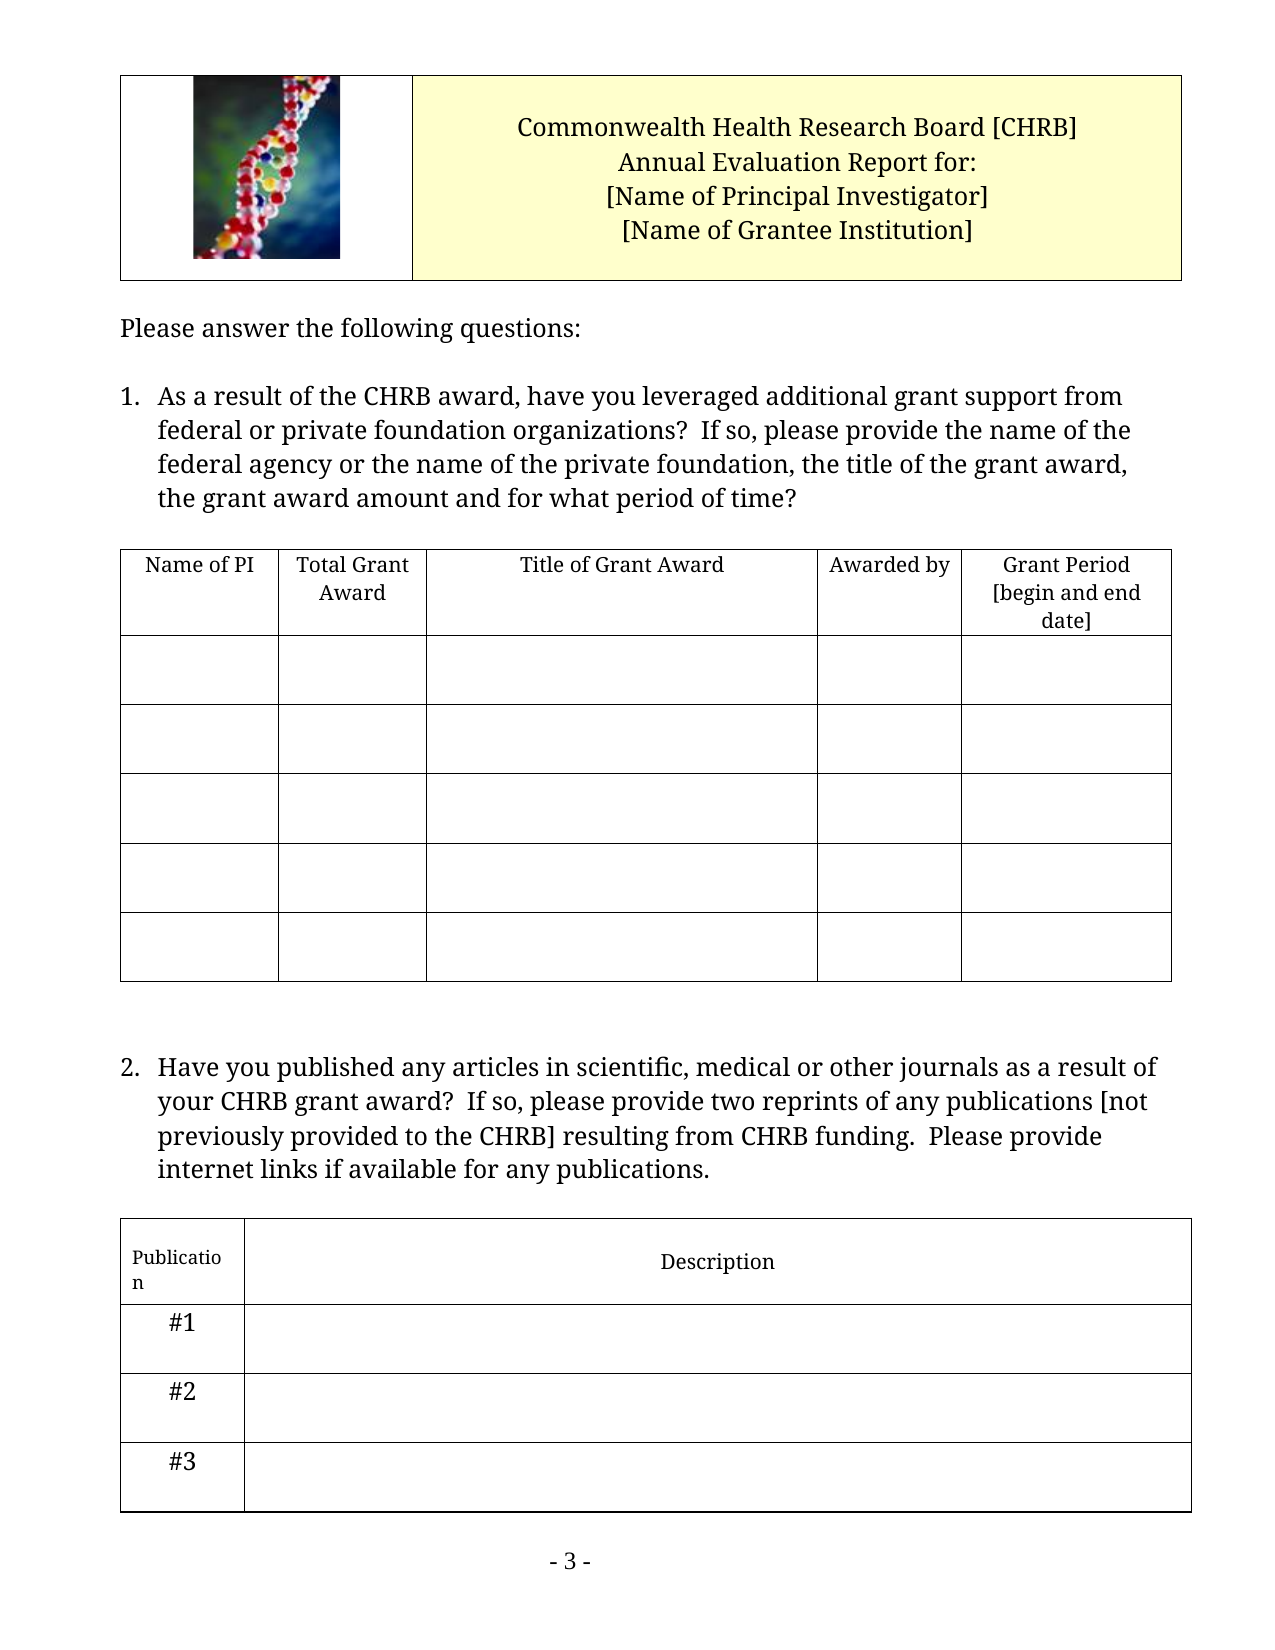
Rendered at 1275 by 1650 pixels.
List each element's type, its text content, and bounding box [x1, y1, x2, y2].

table_header Grant Period [begin and end date] [962, 550, 1171, 635]
table_cell #2 [121, 1374, 244, 1442]
table_header Awarded by [818, 550, 961, 635]
table_cell [279, 774, 426, 842]
table_header Description [245, 1219, 1191, 1304]
table_cell #1 [121, 1305, 244, 1373]
table_cell [818, 844, 961, 912]
table_header Total Grant Award [279, 550, 426, 635]
list Have you published any articles in scientific, medical or other journals as a result of your CHRB grant award? If so, please provide two reprints of any publications [not previously provided to the CHRB] resulting from CHRB funding. Please provide internet links if available for any publications. [120, 1050, 1172, 1186]
table_cell [427, 913, 817, 981]
table_cell [279, 913, 426, 981]
table_cell [427, 844, 817, 912]
table_cell [245, 1374, 1191, 1442]
table_cell [427, 774, 817, 842]
table_cell [818, 705, 961, 773]
table_cell [121, 844, 278, 912]
table_cell [121, 636, 278, 704]
table_cell [279, 705, 426, 773]
text Please answer the following questions: [120, 310, 1172, 344]
table_cell [962, 705, 1171, 773]
table_cell [962, 636, 1171, 704]
list As a result of the CHRB award, have you leveraged additional grant support from federal or private foundation organizations? If so, please provide the name of the federal agency or the name of the private foundation, the title of the grant award, the grant award amount and for what period of time? [120, 378, 1172, 514]
table_cell [427, 705, 817, 773]
table_header Publication [121, 1219, 244, 1304]
table_cell [121, 705, 278, 773]
table_cell [818, 774, 961, 842]
table_cell [279, 844, 426, 912]
table_cell [962, 844, 1171, 912]
picture [193, 76, 341, 259]
table_cell [121, 913, 278, 981]
table_header Name of PI [121, 550, 278, 635]
table_cell [818, 636, 961, 704]
table_header Title of Grant Award [427, 550, 817, 635]
table_cell [279, 636, 426, 704]
table_cell [245, 1305, 1191, 1373]
table_cell [818, 913, 961, 981]
table_cell [962, 913, 1171, 981]
table_cell #3 [121, 1443, 244, 1511]
table_cell [121, 774, 278, 842]
table_cell [962, 774, 1171, 842]
table_cell [427, 636, 817, 704]
table_cell [245, 1443, 1191, 1511]
